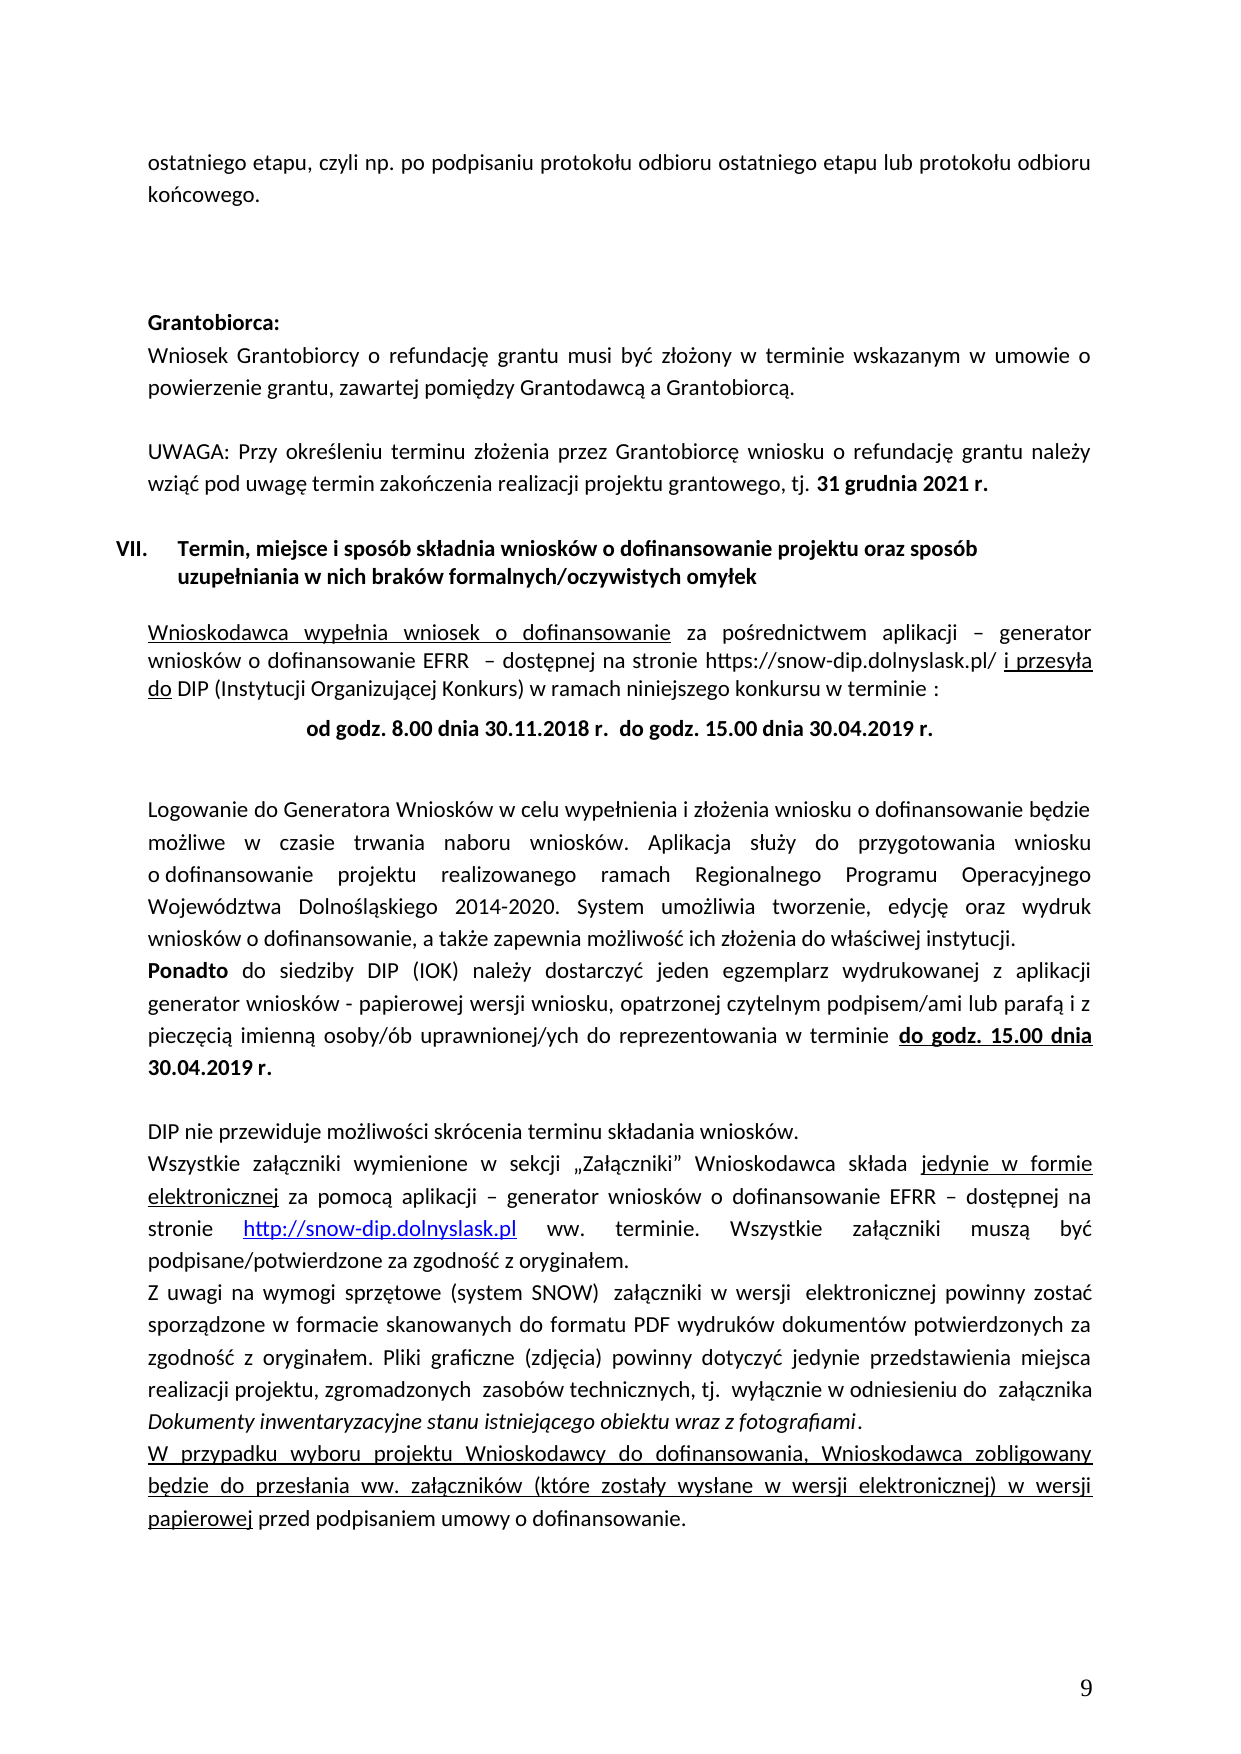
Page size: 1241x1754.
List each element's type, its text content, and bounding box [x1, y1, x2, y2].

text Wniosek Grantobiorcy o refundację grantu musi być złożony w terminie wskazanym w umowie o powierzenie grantu, zawartej pomiędzy Grantodawcą a Grantobiorcą. [148, 341, 1093, 401]
text W przypadku wyboru projektu Wnioskodawcy do dofinansowania, Wnioskodawca zobligowany będzie do przesłania ww. załączników (które zostały wysłane w wersji elektronicznej) w wersji papierowej przed podpisaniem umowy o dofinansowanie. [148, 1439, 1093, 1463]
text od godz. 8.00 dnia 30.11.2018 r. do godz. 15.00 dnia 30.04.2019 r. [148, 714, 1093, 742]
text DIP nie przewiduje możliwości skrócenia terminu składania wniosków. [148, 1117, 1093, 1145]
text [148, 148, 1093, 208]
text W przypadku wyboru projektu Wnioskodawcy do dofinansowania, Wnioskodawca zobligowany będzie do przesłania ww. załączników (które zostały wysłane w wersji elektronicznej) w wersji papierowej przed podpisaniem umowy o dofinansowanie. [148, 1465, 1093, 1496]
text Grantobiorca: [148, 308, 1093, 337]
text Z uwagi na wymogi sprzętowe (system SNOW) załączniki w wersji elektronicznej powinny zostać sporządzone w formacie skanowanych do formatu PDF wydruków dokumentów potwierdzonych za zgodność z oryginałem. Pliki graficzne (zdjęcia) powinny dotyczyć jedynie przedstawienia miejsca realizacji projektu, zgromadzonych zasobów technicznych, tj. wyłącznie w odniesieniu do załącznika Dokumenty inwentaryzacyjne stanu istniejącego obiektu wraz z fotografiami. [148, 1278, 1093, 1435]
text W przypadku wyboru projektu Wnioskodawcy do dofinansowania, Wnioskodawca zobligowany będzie do przesłania ww. załączników (które zostały wysłane w wersji elektronicznej) w wersji papierowej przed podpisaniem umowy o dofinansowanie. [148, 1497, 1093, 1532]
text UWAGA: Przy określeniu terminu złożenia przez Grantobiorcę wniosku o refundację grantu należy wziąć pod uwagę termin zakończenia realizacji projektu grantowego, tj. 31 grudnia 2021 r. [148, 437, 1093, 497]
text Wnioskodawca wypełnia wniosek o dofinansowanie za pośrednictwem aplikacji – generator wniosków o dofinansowanie EFRR – dostępnej na stronie https://snow-dip.dolnyslask.pl/ i przesyła do DIP (Instytucji Organizującej Konkurs) w ramach niniejszego konkursu w terminie : [148, 618, 1093, 702]
text Logowanie do Generatora Wniosków w celu wypełnienia i złożenia wniosku o dofinansowanie będzie możliwe w czasie trwania naboru wniosków. Aplikacja służy do przygotowania wniosku o dofinansowanie projektu realizowanego ramach Regionalnego Programu Operacyjnego Województwa Dolnośląskiego 2014-2020. System umożliwia tworzenie, edycję oraz wydruk wniosków o dofinansowanie, a także zapewnia możliwość ich złożenia do właściwej instytucji. [148, 796, 1093, 952]
text Wszystkie załączniki wymienione w sekcji „Załączniki” Wnioskodawca składa jedynie w formie elektronicznej za pomocą aplikacji – generator wniosków o dofinansowanie EFRR – dostępnej na stronie http://snow-dip.dolnyslask.pl ww. terminie. Wszystkie załączniki muszą być podpisane/potwierdzone za zgodność z oryginałem. [148, 1149, 1093, 1274]
text Ponadto do siedziby DIP (IOK) należy dostarczyć jeden egzemplarz wydrukowanej z aplikacji generator wniosków - papierowej wersji wniosku, opatrzonej czytelnym podpisem/ami lub parafą i z pieczęcią imienną osoby/ób uprawnionej/ych do reprezentowania w terminie do godz. 15.00 dnia 30.04.2019 r. [148, 956, 1093, 1081]
list Termin, miejsce i sposób składnia wniosków o dofinansowanie projektu oraz sposób uzupełniania w nich braków formalnych/oczywistych omyłek [148, 534, 1093, 590]
